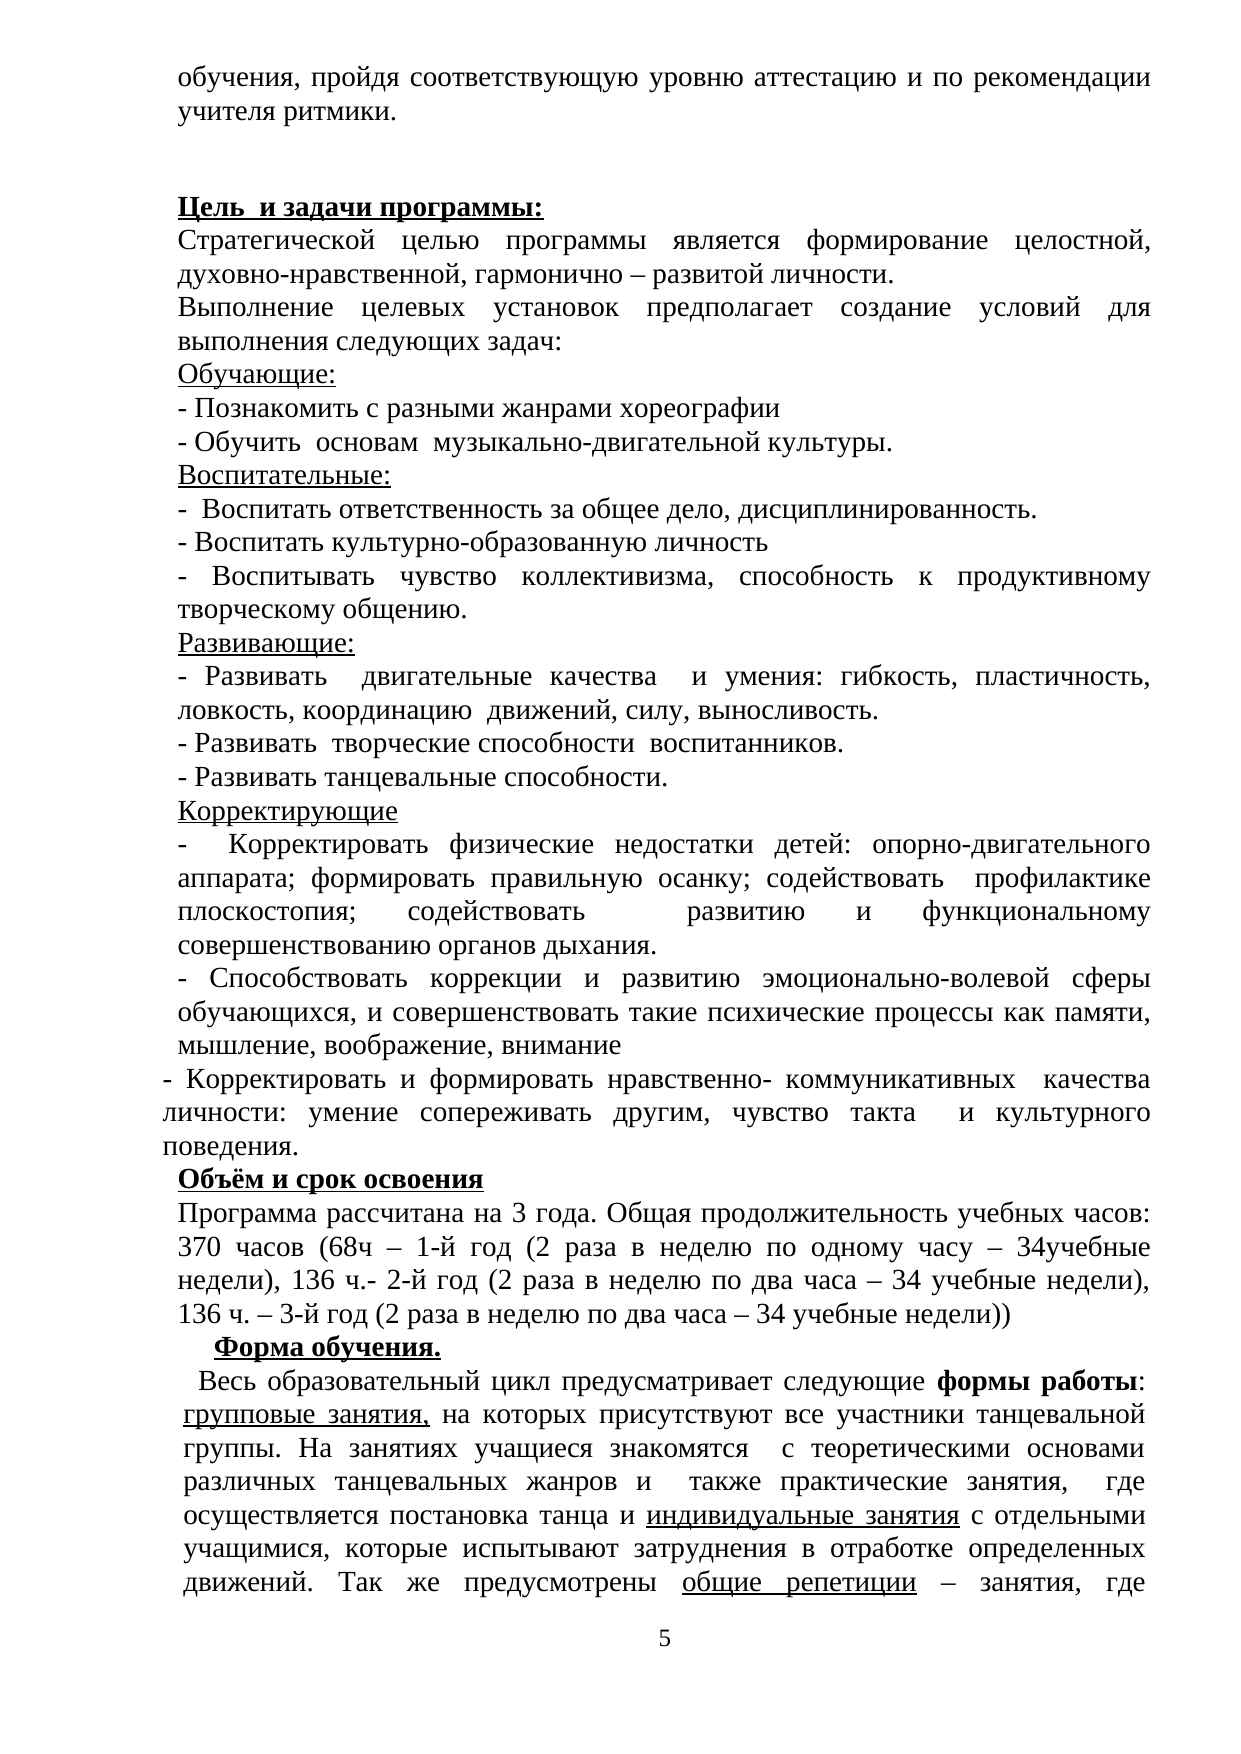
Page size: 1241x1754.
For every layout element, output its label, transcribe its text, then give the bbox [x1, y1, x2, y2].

text - Развивать танцевальные способности. [177, 759, 1152, 793]
text Программа рассчитана на 3 года. Общая продолжительность учебных часов: 370 часов (68ч – 1-й год (2 раза в неделю по одному часу – 34учебные недели), 136 ч.- 2-й год (2 раза в неделю по два часа – 34 учебные недели), 136 ч. – 3-й год (2 раза в неделю по два часа – 34 учебные недели)) [177, 1195, 1152, 1329]
text - Воспитать ответственность за общее дело, дисциплинированность. [177, 491, 1152, 524]
text Объём и срок освоения [177, 1162, 1152, 1195]
list - Познакомить с разными жанрами хореографии [177, 390, 1152, 424]
text Стратегической целью программы является формирование целостной, духовно-нравственной, гармонично – развитой личности. [177, 222, 1152, 289]
text - Обучить основам музыкально-двигательной культуры. [177, 424, 1152, 457]
text - Развивать двигательные качества и умения: гибкость, пластичность, ловкость, координацию движений, силу, выносливость. [177, 658, 1152, 726]
text Цель и задачи программы: [177, 189, 1152, 222]
text Форма обучения. [177, 1329, 1152, 1363]
text - Развивать творческие способности воспитанников. [177, 726, 1152, 759]
text Корректирующие [177, 793, 1152, 826]
text - Воспитывать чувство коллективизма, способность к продуктивному творческому общению. [177, 558, 1152, 625]
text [183, 1363, 1146, 1598]
text - Корректировать физические недостатки детей: опорно-двигательного аппарата; формировать правильную осанку; содействовать профилактике плоскостопия; содействовать развитию и функциональному совершенствованию органов дыхания. [177, 826, 1152, 960]
text - Воспитать культурно-образованную личность [177, 524, 1152, 558]
text Воспитательные: [177, 457, 1152, 491]
text Развивающие: [177, 625, 1152, 658]
text Выполнение целевых установок предполагает создание условий для выполнения следующих задач: [177, 289, 1152, 357]
text - Способствовать коррекции и развитию эмоционально-волевой сферы обучающихся, и совершенствовать такие психические процессы как памяти, мышление, воображение, внимание [177, 960, 1152, 1061]
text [177, 59, 1152, 126]
list Обучающие: [177, 357, 1152, 390]
text - Корректировать и формировать нравственно- коммуникативных качества личности: умение сопереживать другим, чувство такта и культурного поведения. [162, 1061, 1152, 1162]
